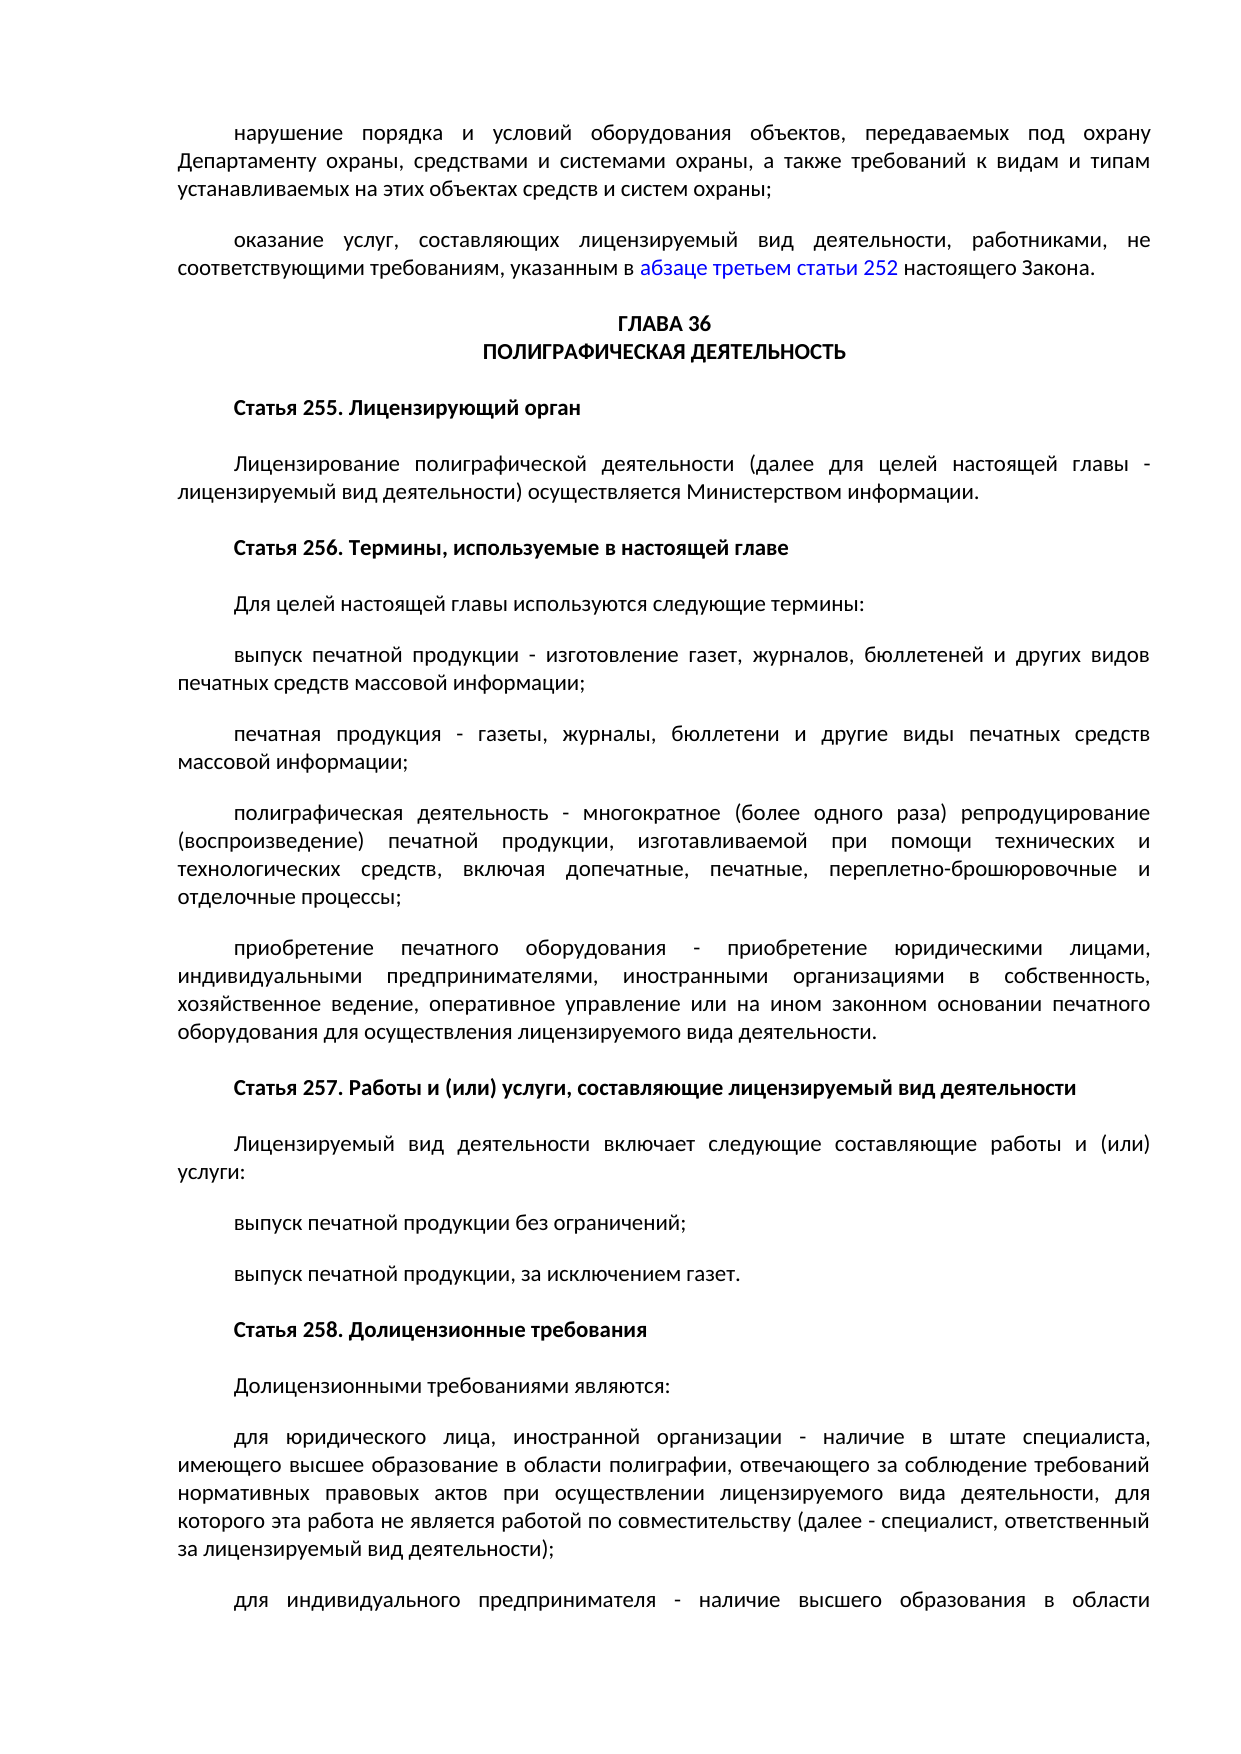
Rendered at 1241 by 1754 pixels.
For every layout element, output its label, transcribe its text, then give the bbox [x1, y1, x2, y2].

text Статья 256. Термины, используемые в настоящей главе [177, 533, 1152, 561]
text Для целей настоящей главы используются следующие термины: [177, 589, 1152, 617]
text Статья 258. Долицензионные требования [177, 1315, 1152, 1343]
text печатная продукция - газеты, журналы, бюллетени и другие виды печатных средств массовой информации; [177, 719, 1152, 775]
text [177, 1585, 1152, 1613]
text выпуск печатной продукции без ограничений; [177, 1208, 1152, 1236]
text Лицензируемый вид деятельности включает следующие составляющие работы и (или) услуги: [177, 1129, 1152, 1185]
text Лицензирование полиграфической деятельности (далее для целей настоящей главы - лицензируемый вид деятельности) осуществляется Министерством информации. [177, 449, 1152, 505]
text выпуск печатной продукции, за исключением газет. [177, 1259, 1152, 1287]
text выпуск печатной продукции - изготовление газет, журналов, бюллетеней и других видов печатных средств массовой информации; [177, 640, 1152, 696]
text Статья 257. Работы и (или) услуги, составляющие лицензируемый вид деятельности [177, 1073, 1152, 1101]
text Статья 255. Лицензирующий орган [177, 393, 1152, 421]
title ПОЛИГРАФИЧЕСКАЯ ДЕЯТЕЛЬНОСТЬ [177, 337, 1152, 365]
text для юридического лица, иностранной организации - наличие в штате специалиста, имеющего высшее образование в области полиграфии, отвечающего за соблюдение требований нормативных правовых актов при осуществлении лицензируемого вида деятельности, для которого эта работа не является работой по совместительству (далее - специалист, ответственный за лицензируемый вид деятельности); [177, 1422, 1152, 1562]
text нарушение порядка и условий оборудования объектов, передаваемых под охрану Департаменту охраны, средствами и системами охраны, а также требований к видам и типам устанавливаемых на этих объектах средств и систем охраны; [177, 118, 1152, 202]
text Долицензионными требованиями являются: [177, 1371, 1152, 1399]
text оказание услуг, составляющих лицензируемый вид деятельности, работниками, не соответствующими требованиям, указанным в абзаце третьем статьи 252 настоящего Закона. [177, 225, 1152, 281]
title ГЛАВА 36 [177, 309, 1152, 337]
text приобретение печатного оборудования - приобретение юридическими лицами, индивидуальными предпринимателями, иностранными организациями в собственность, хозяйственное ведение, оперативное управление или на ином законном основании печатного оборудования для осуществления лицензируемого вида деятельности. [177, 933, 1152, 1045]
text полиграфическая деятельность - многократное (более одного раза) репродуцирование (воспроизведение) печатной продукции, изготавливаемой при помощи технических и технологических средств, включая допечатные, печатные, переплетно-брошюровочные и отделочные процессы; [177, 798, 1152, 910]
